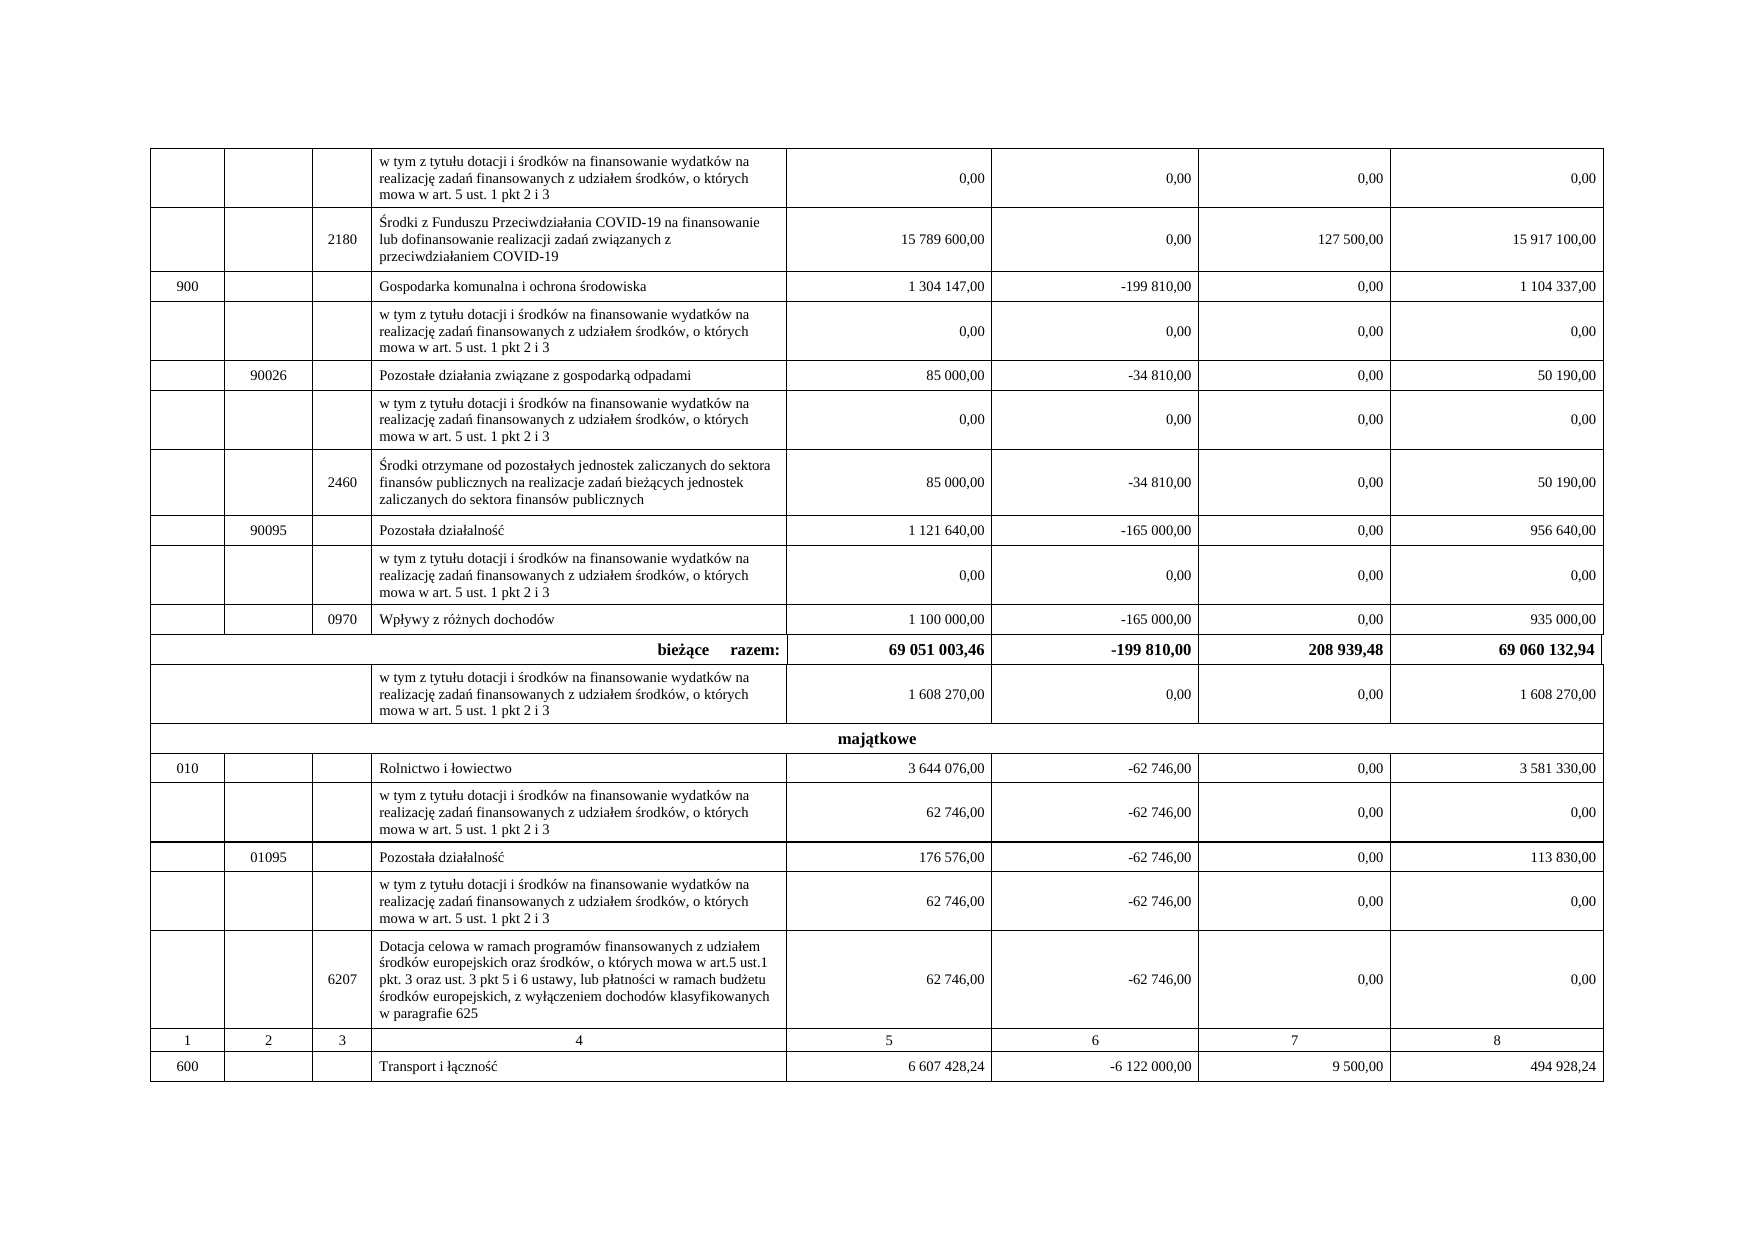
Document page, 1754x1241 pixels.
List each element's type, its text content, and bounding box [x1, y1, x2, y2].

table_cell -34 810,00 [992, 450, 1198, 515]
table_cell 1 608 270,00 [787, 665, 991, 723]
table_cell 0,00 [992, 665, 1198, 723]
table_cell 0,00 [1199, 665, 1390, 723]
table_cell 6 607 428,24 [787, 1052, 991, 1081]
table_cell [313, 843, 371, 871]
table_cell razem: [716, 635, 787, 664]
table_cell [225, 872, 312, 930]
table_cell 0,00 [1199, 361, 1390, 389]
table_cell 0,00 [1391, 302, 1603, 360]
table_cell 0,00 [1391, 783, 1603, 841]
table_cell [313, 302, 371, 360]
table_cell [151, 361, 224, 389]
table_cell -199 810,00 [992, 635, 1198, 664]
table_cell 0,00 [1199, 931, 1390, 1027]
table_cell 5 [787, 1029, 991, 1051]
table_cell [151, 208, 224, 271]
table_cell Transport i łączność [372, 1052, 786, 1081]
table_cell 1 104 337,00 [1391, 272, 1603, 301]
table_cell 0,00 [1391, 872, 1603, 930]
table_cell 0,00 [1199, 783, 1390, 841]
table_cell 0,00 [1199, 516, 1390, 545]
table_cell -62 746,00 [992, 843, 1198, 871]
table_cell 85 000,00 [787, 450, 991, 515]
table_cell 50 190,00 [1391, 450, 1603, 515]
table_cell -165 000,00 [992, 516, 1198, 545]
table_cell 127 500,00 [1199, 208, 1390, 271]
table_cell 0,00 [1391, 149, 1603, 207]
table_cell 0,00 [992, 149, 1198, 207]
table_cell [225, 546, 312, 604]
table_cell 0,00 [1199, 843, 1390, 871]
table_cell 176 576,00 [787, 843, 991, 871]
table_cell 0,00 [1199, 272, 1390, 301]
table_cell 9 500,00 [1199, 1052, 1390, 1081]
table_cell 113 830,00 [1391, 843, 1603, 871]
table_cell -62 746,00 [992, 754, 1198, 782]
table_cell 3 644 076,00 [787, 754, 991, 782]
table_cell [313, 149, 371, 207]
table_cell [225, 272, 312, 301]
table_cell [225, 149, 312, 207]
table_cell 62 746,00 [787, 872, 991, 930]
table_cell Środki z Funduszu Przeciwdziałania COVID-19 na finansowanie lub dofinansowanie realizacji zadań związanych z przeciwdziałaniem COVID-19 [372, 208, 786, 271]
table_cell 600 [151, 1052, 224, 1081]
table_cell 956 640,00 [1391, 516, 1603, 545]
table_cell 0970 [313, 605, 371, 634]
table_cell [151, 391, 224, 448]
table_cell 8 [1391, 1029, 1603, 1051]
table_cell 0,00 [992, 546, 1198, 604]
table_cell 0,00 [787, 149, 991, 207]
table_cell majątkowe [151, 724, 1603, 752]
table_cell 0,00 [1199, 391, 1390, 448]
table_cell 3 [313, 1029, 371, 1051]
table_cell 0,00 [1199, 450, 1390, 515]
table_cell 0,00 [787, 546, 991, 604]
table_cell 1 [151, 1029, 224, 1051]
table_cell [225, 391, 312, 448]
table_cell 85 000,00 [787, 361, 991, 389]
table_cell -62 746,00 [992, 931, 1198, 1027]
table_cell 0,00 [1199, 754, 1390, 782]
table_cell 0,00 [1199, 872, 1390, 930]
table_cell Pozostała działalność [372, 516, 786, 545]
table_cell [313, 546, 371, 604]
table_cell 3 581 330,00 [1391, 754, 1603, 782]
table_cell -34 810,00 [992, 361, 1198, 389]
table_cell Pozostała działalność [372, 843, 786, 871]
table_cell 62 746,00 [787, 783, 991, 841]
table_cell [225, 1052, 312, 1081]
table_cell [313, 391, 371, 448]
table_cell Rolnictwo i łowiectwo [372, 754, 786, 782]
table_cell 0,00 [992, 302, 1198, 360]
table_cell -62 746,00 [992, 872, 1198, 930]
table_cell 010 [151, 754, 224, 782]
table_cell 6 [992, 1029, 1198, 1051]
table_cell Wpływy z różnych dochodów [372, 605, 786, 634]
table_cell [313, 872, 371, 930]
table_cell [151, 843, 224, 871]
table_cell 900 [151, 272, 224, 301]
table_cell 69 051 003,46 [788, 635, 991, 664]
table_cell [151, 931, 224, 1027]
table_cell [225, 450, 312, 515]
table_cell 0,00 [1199, 605, 1390, 634]
table_cell 50 190,00 [1391, 361, 1603, 389]
table_cell -6 122 000,00 [992, 1052, 1198, 1081]
table_cell 494 928,24 [1391, 1052, 1603, 1081]
table_cell 7 [1199, 1029, 1390, 1051]
table_cell 0,00 [992, 391, 1198, 448]
table_cell Dotacja celowa w ramach programów finansowanych z udziałem środków europejskich oraz środków, o których mowa w art.5 ust.1 pkt. 3 oraz ust. 3 pkt 5 i 6 ustawy, lub płatności w ramach budżetu środków europejskich, z wyłączeniem dochodów klasyfikowanych w paragrafie 625 [372, 931, 786, 1027]
table_cell [151, 605, 224, 634]
table_cell Pozostałe działania związane z gospodarką odpadami [372, 361, 786, 389]
table_cell [151, 516, 224, 545]
table_cell 1 608 270,00 [1391, 665, 1603, 723]
table_cell 0,00 [1391, 931, 1603, 1027]
table_cell 01095 [225, 843, 312, 871]
table_cell bieżące [151, 635, 716, 664]
table_cell 90095 [225, 516, 312, 545]
table_cell 1 304 147,00 [787, 272, 991, 301]
table_cell 935 000,00 [1391, 605, 1603, 634]
table_cell [151, 450, 224, 515]
table_cell [313, 754, 371, 782]
table_cell 0,00 [1391, 546, 1603, 604]
table_cell 0,00 [1199, 546, 1390, 604]
table_cell [313, 1052, 371, 1081]
table_cell [313, 516, 371, 545]
table_cell 2460 [313, 450, 371, 515]
table_cell Środki otrzymane od pozostałych jednostek zaliczanych do sektora finansów publicznych na realizacje zadań bieżących jednostek zaliczanych do sektora finansów publicznych [372, 450, 786, 515]
table_cell [151, 149, 224, 207]
table_cell 0,00 [1199, 302, 1390, 360]
table_cell -165 000,00 [992, 605, 1198, 634]
table_cell Gospodarka komunalna i ochrona środowiska [372, 272, 786, 301]
table_cell [313, 783, 371, 841]
table_cell 0,00 [787, 391, 991, 448]
table_cell [225, 783, 312, 841]
table_cell 0,00 [1199, 149, 1390, 207]
table_cell [151, 872, 224, 930]
table_cell [313, 361, 371, 389]
table_cell -62 746,00 [992, 783, 1198, 841]
table_cell 6207 [313, 931, 371, 1027]
table_cell [151, 302, 224, 360]
table_cell [225, 931, 312, 1027]
table_cell [225, 208, 312, 271]
table_cell [225, 605, 312, 634]
table_cell 1 100 000,00 [787, 605, 991, 634]
table_cell 62 746,00 [787, 931, 991, 1027]
table_cell 0,00 [1391, 391, 1603, 448]
table_cell 90026 [225, 361, 312, 389]
table_cell 15 917 100,00 [1391, 208, 1603, 271]
table_cell 208 939,48 [1199, 635, 1390, 664]
table_cell 15 789 600,00 [787, 208, 991, 271]
table_cell 2 [225, 1029, 312, 1051]
table_cell -199 810,00 [992, 272, 1198, 301]
table_cell 2180 [313, 208, 371, 271]
table_cell 69 060 132,94 [1391, 635, 1601, 664]
table_cell [151, 665, 371, 723]
table_cell [313, 272, 371, 301]
table_cell 0,00 [787, 302, 991, 360]
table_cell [372, 149, 786, 207]
table_cell 1 121 640,00 [787, 516, 991, 545]
table_cell 4 [372, 1029, 786, 1051]
table_cell [225, 302, 312, 360]
table_cell [151, 783, 224, 841]
table_cell [151, 546, 224, 604]
table_cell 0,00 [992, 208, 1198, 271]
table_cell [225, 754, 312, 782]
